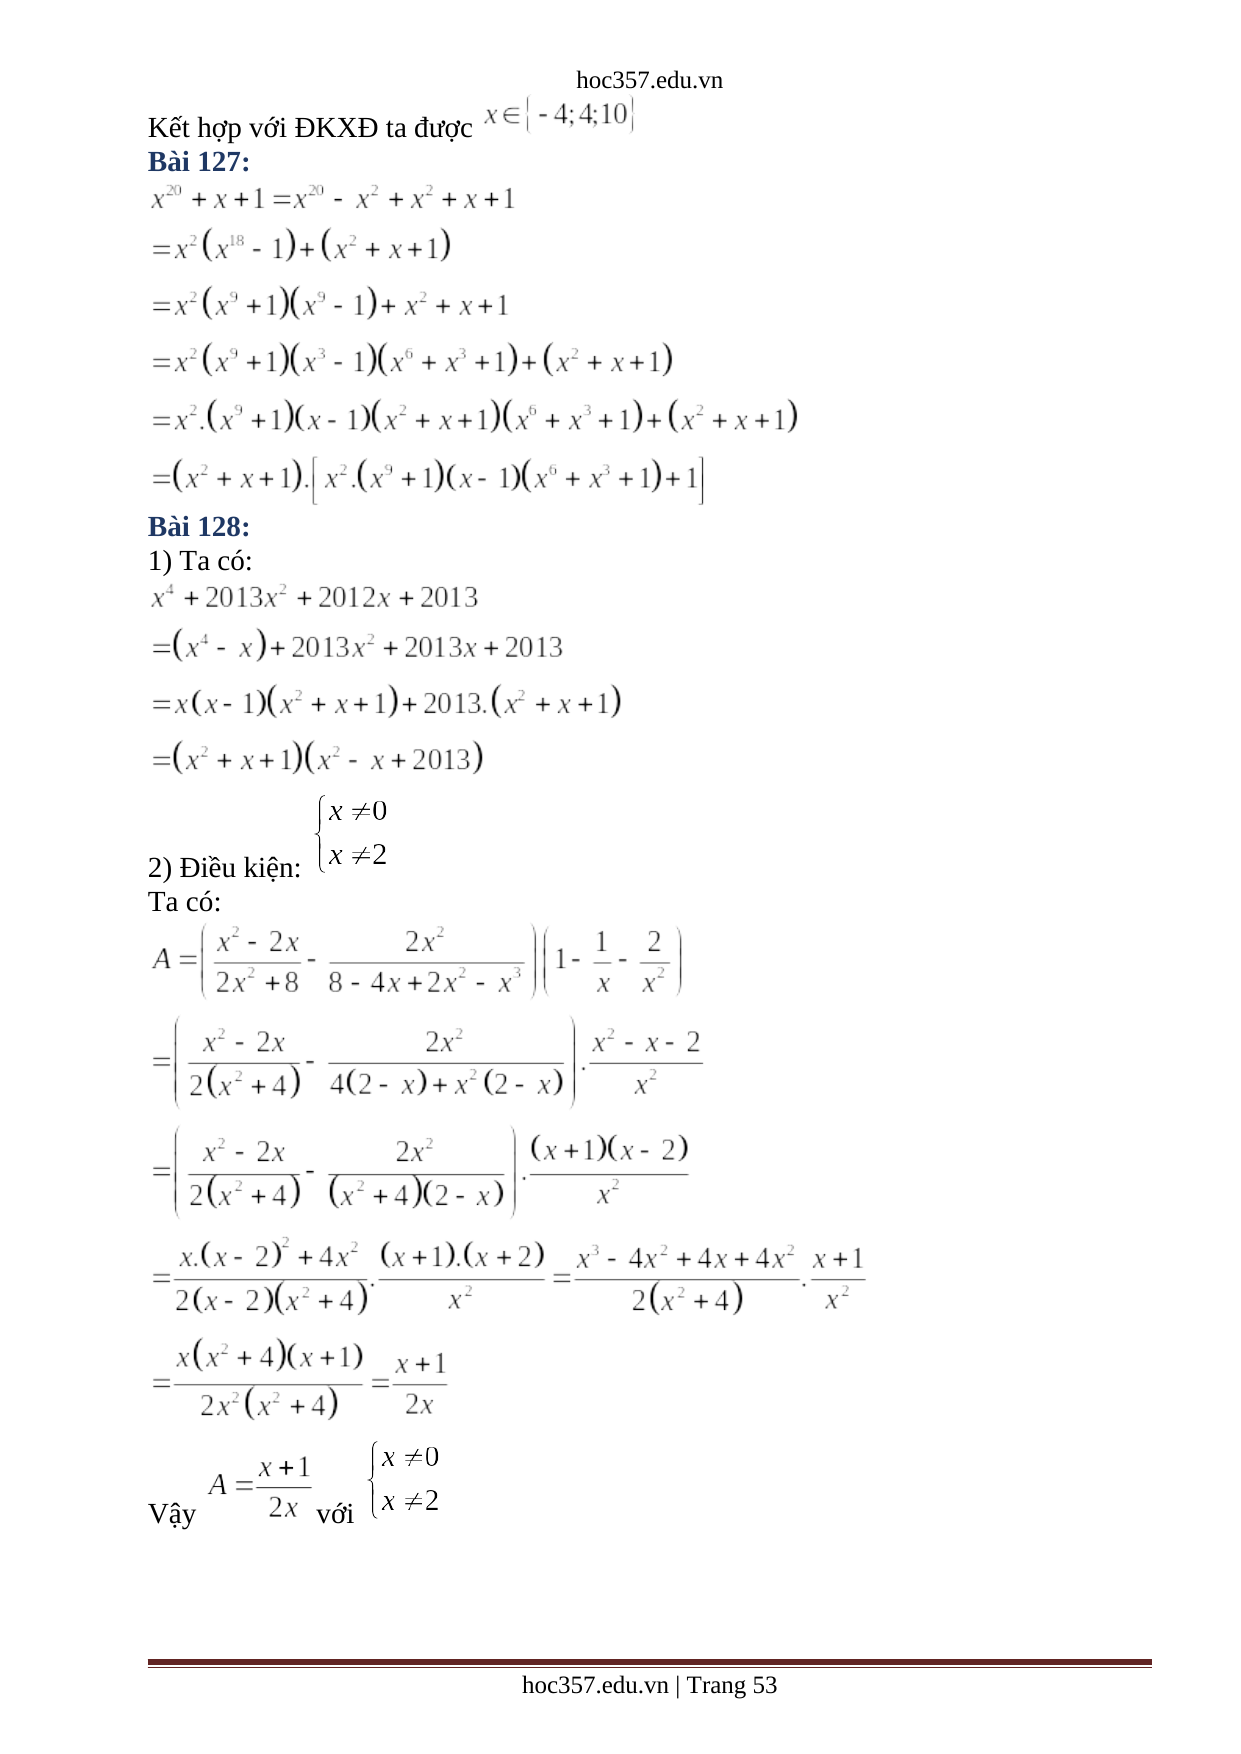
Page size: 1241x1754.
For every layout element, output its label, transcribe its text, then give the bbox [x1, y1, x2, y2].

list Ta có: [148, 884, 1152, 918]
list 2) Điều kiện: [148, 789, 1152, 884]
list Vậy với [148, 1435, 1152, 1530]
list 1) Ta có: [148, 543, 1152, 576]
text Kết hợp với ĐKXĐ ta được [148, 94, 1152, 144]
